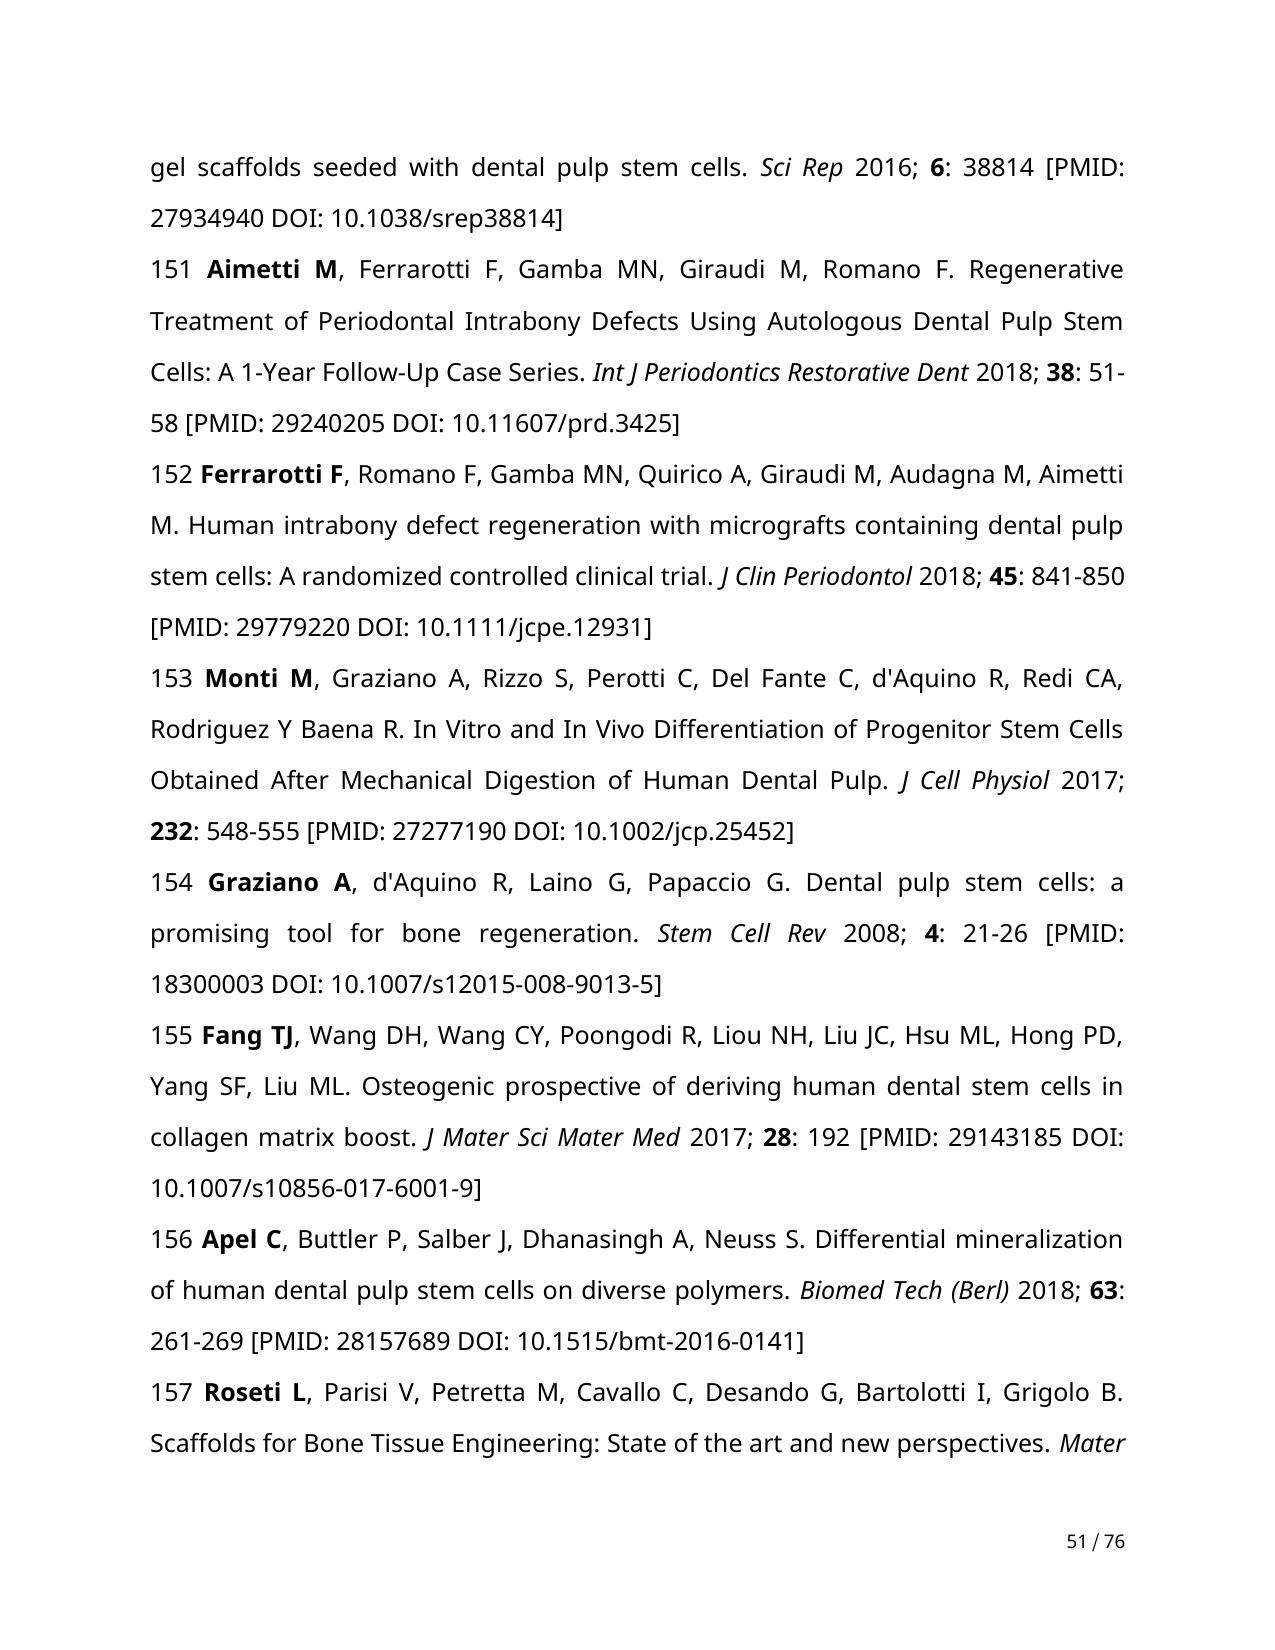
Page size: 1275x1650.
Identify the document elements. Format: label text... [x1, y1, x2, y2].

text 152 Ferrarotti F, Romano F, Gamba MN, Quirico A, Giraudi M, Audagna M, Aimetti M. Human intrabony defect regeneration with micrografts containing dental pulp stem cells: A randomized controlled clinical trial. J Clin Periodontol 2018; 45: 841-850 [PMID: 29779220 DOI: 10.1111/jcpe.12931] [150, 456, 1125, 643]
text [150, 150, 1125, 235]
text 154 Graziano A, d'Aquino R, Laino G, Papaccio G. Dental pulp stem cells: a promising tool for bone regeneration. Stem Cell Rev 2008; 4: 21-26 [PMID: 18300003 DOI: 10.1007/s12015-008-9013-5] [150, 864, 1125, 1001]
text 151 Aimetti M, Ferrarotti F, Gamba MN, Giraudi M, Romano F. Regenerative Treatment of Periodontal Intrabony Defects Using Autologous Dental Pulp Stem Cells: A 1-Year Follow-Up Case Series. Int J Periodontics Restorative Dent 2018; 38: 51-58 [PMID: 29240205 DOI: 10.11607/prd.3425] [150, 252, 1125, 439]
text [150, 1375, 1125, 1460]
text 156 Apel C, Buttler P, Salber J, Dhanasingh A, Neuss S. Differential mineralization of human dental pulp stem cells on diverse polymers. Biomed Tech (Berl) 2018; 63: 261-269 [PMID: 28157689 DOI: 10.1515/bmt-2016-0141] [150, 1222, 1125, 1358]
text 153 Monti M, Graziano A, Rizzo S, Perotti C, Del Fante C, d'Aquino R, Redi CA, Rodriguez Y Baena R. In Vitro and In Vivo Differentiation of Progenitor Stem Cells Obtained After Mechanical Digestion of Human Dental Pulp. J Cell Physiol 2017; 232: 548-555 [PMID: 27277190 DOI: 10.1002/jcp.25452] [150, 660, 1125, 848]
text 155 Fang TJ, Wang DH, Wang CY, Poongodi R, Liou NH, Liu JC, Hsu ML, Hong PD, Yang SF, Liu ML. Osteogenic prospective of deriving human dental stem cells in collagen matrix boost. J Mater Sci Mater Med 2017; 28: 192 [PMID: 29143185 DOI: 10.1007/s10856-017-6001-9] [150, 1018, 1125, 1205]
